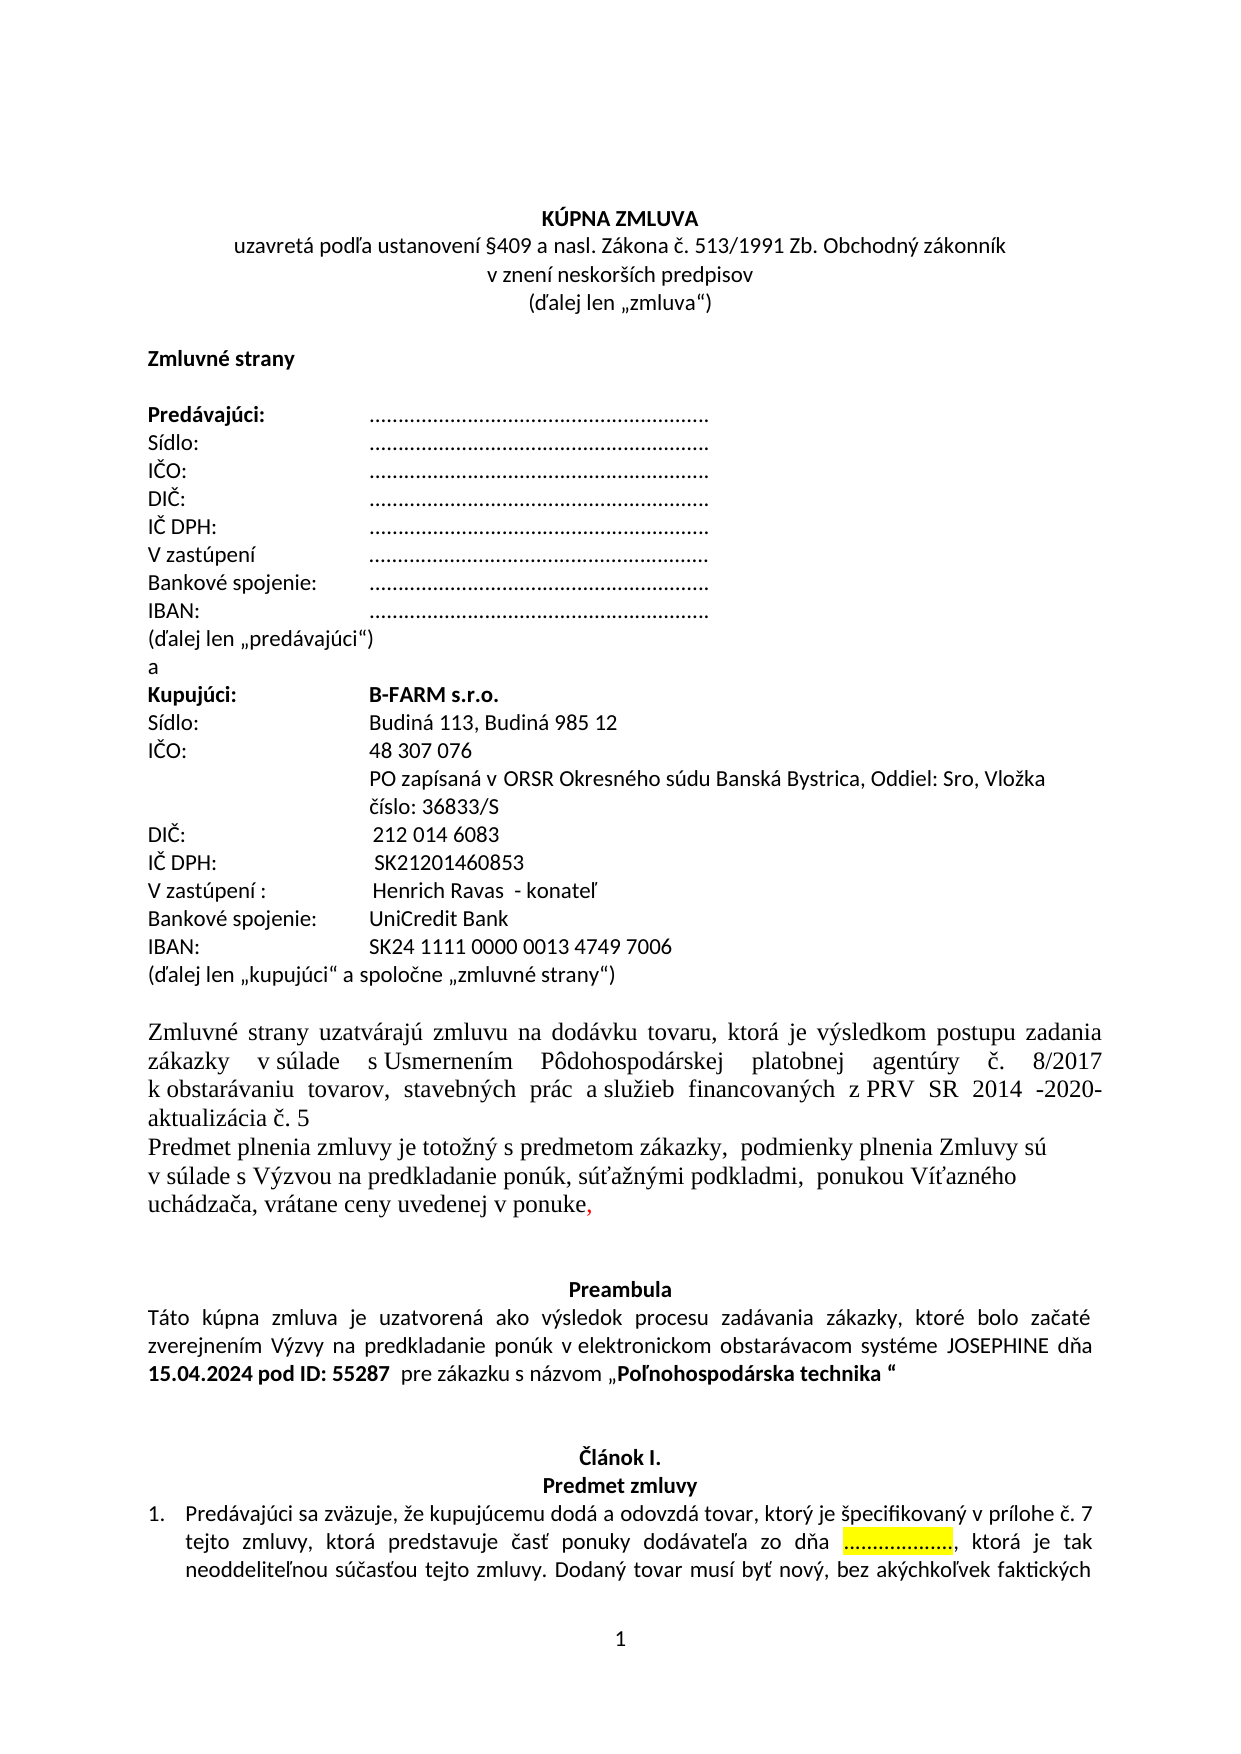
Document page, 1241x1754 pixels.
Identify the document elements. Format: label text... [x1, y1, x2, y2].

text uzavretá podľa ustanovení §409 a nasl. Zákona č. 513/1991 Zb. Obchodný zákonník [148, 232, 1093, 260]
text Sídlo: Budiná 113, Budiná 985 12 [148, 708, 1093, 736]
text Preambula [148, 1275, 1093, 1303]
text KÚPNA ZMLUVA [148, 204, 1093, 232]
text Zmluvné strany uzatvárajú zmluvu na dodávku tovaru, ktorá je výsledkom postupu zadania zákazky v súlade s Usmernením Pôdohospodárskej platobnej agentúry č. 8/2017 k obstarávaniu tovarov, stavebných prác a služieb financovaných z PRV SR 2014 -2020- aktualizácia č. 5 [148, 1017, 1103, 1132]
text IČ DPH: ........................................................... [148, 512, 1093, 540]
list V zastúpení : Henrich Ravas - konateľ [148, 876, 1093, 904]
text Predávajúci: ........................................................... [148, 400, 1093, 428]
text Táto kúpna zmluva je uzatvorená ako výsledok procesu zadávania zákazky, ktoré bolo začaté zverejnením Výzvy na predkladanie ponúk v elektronickom obstarávacom systéme JOSEPHINE dňa 15.04.2024 pod ID: 55287 pre zákazku s názvom „Poľnohospodárska technika “ [148, 1303, 1093, 1387]
text Predmet zmluvy [148, 1471, 1093, 1499]
text IČ DPH: SK21201460853 [148, 848, 1093, 876]
text (ďalej len „kupujúci“ a spoločne „zmluvné strany“) [148, 960, 1093, 988]
text Článok I. [148, 1443, 1093, 1471]
text Predmet plnenia zmluvy je totožný s predmetom zákazky, podmienky plnenia Zmluvy sú v súlade s Výzvou na predkladanie ponúk, súťažnými podkladmi, ponukou Víťazného uchádzača, vrátane ceny uvedenej v ponuke, [148, 1132, 1103, 1218]
text PO zapísaná v ORSR Okresného súdu Banská Bystrica, Oddiel: Sro, Vložka [148, 764, 1093, 792]
text Bankové spojenie: UniCredit Bank [148, 904, 1093, 932]
text a [148, 652, 1093, 680]
text Sídlo: ........................................................... [148, 428, 1093, 456]
text v znení neskorších predpisov [148, 260, 1093, 288]
text (ďalej len „zmluva“) [148, 288, 1093, 316]
text DIČ: ........................................................... [148, 484, 1093, 512]
text (ďalej len „predávajúci“) [148, 624, 1093, 652]
text číslo: 36833/S [148, 792, 1093, 820]
text Kupujúci: B-FARM s.r.o. [148, 680, 1093, 708]
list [148, 1499, 1093, 1583]
text IČO: ........................................................... [148, 456, 1093, 484]
text IBAN: ........................................................... [148, 596, 1093, 624]
text DIČ: 212 014 6083 [148, 820, 1093, 848]
text IČO: 48 307 076 [148, 736, 1093, 764]
text IBAN: SK24 1111 0000 0013 4749 7006 [148, 932, 1093, 960]
text Zmluvné strany [148, 344, 1093, 372]
text Bankové spojenie: ........................................................... [148, 568, 1093, 596]
text V zastúpení ........................................................... [148, 540, 1093, 568]
